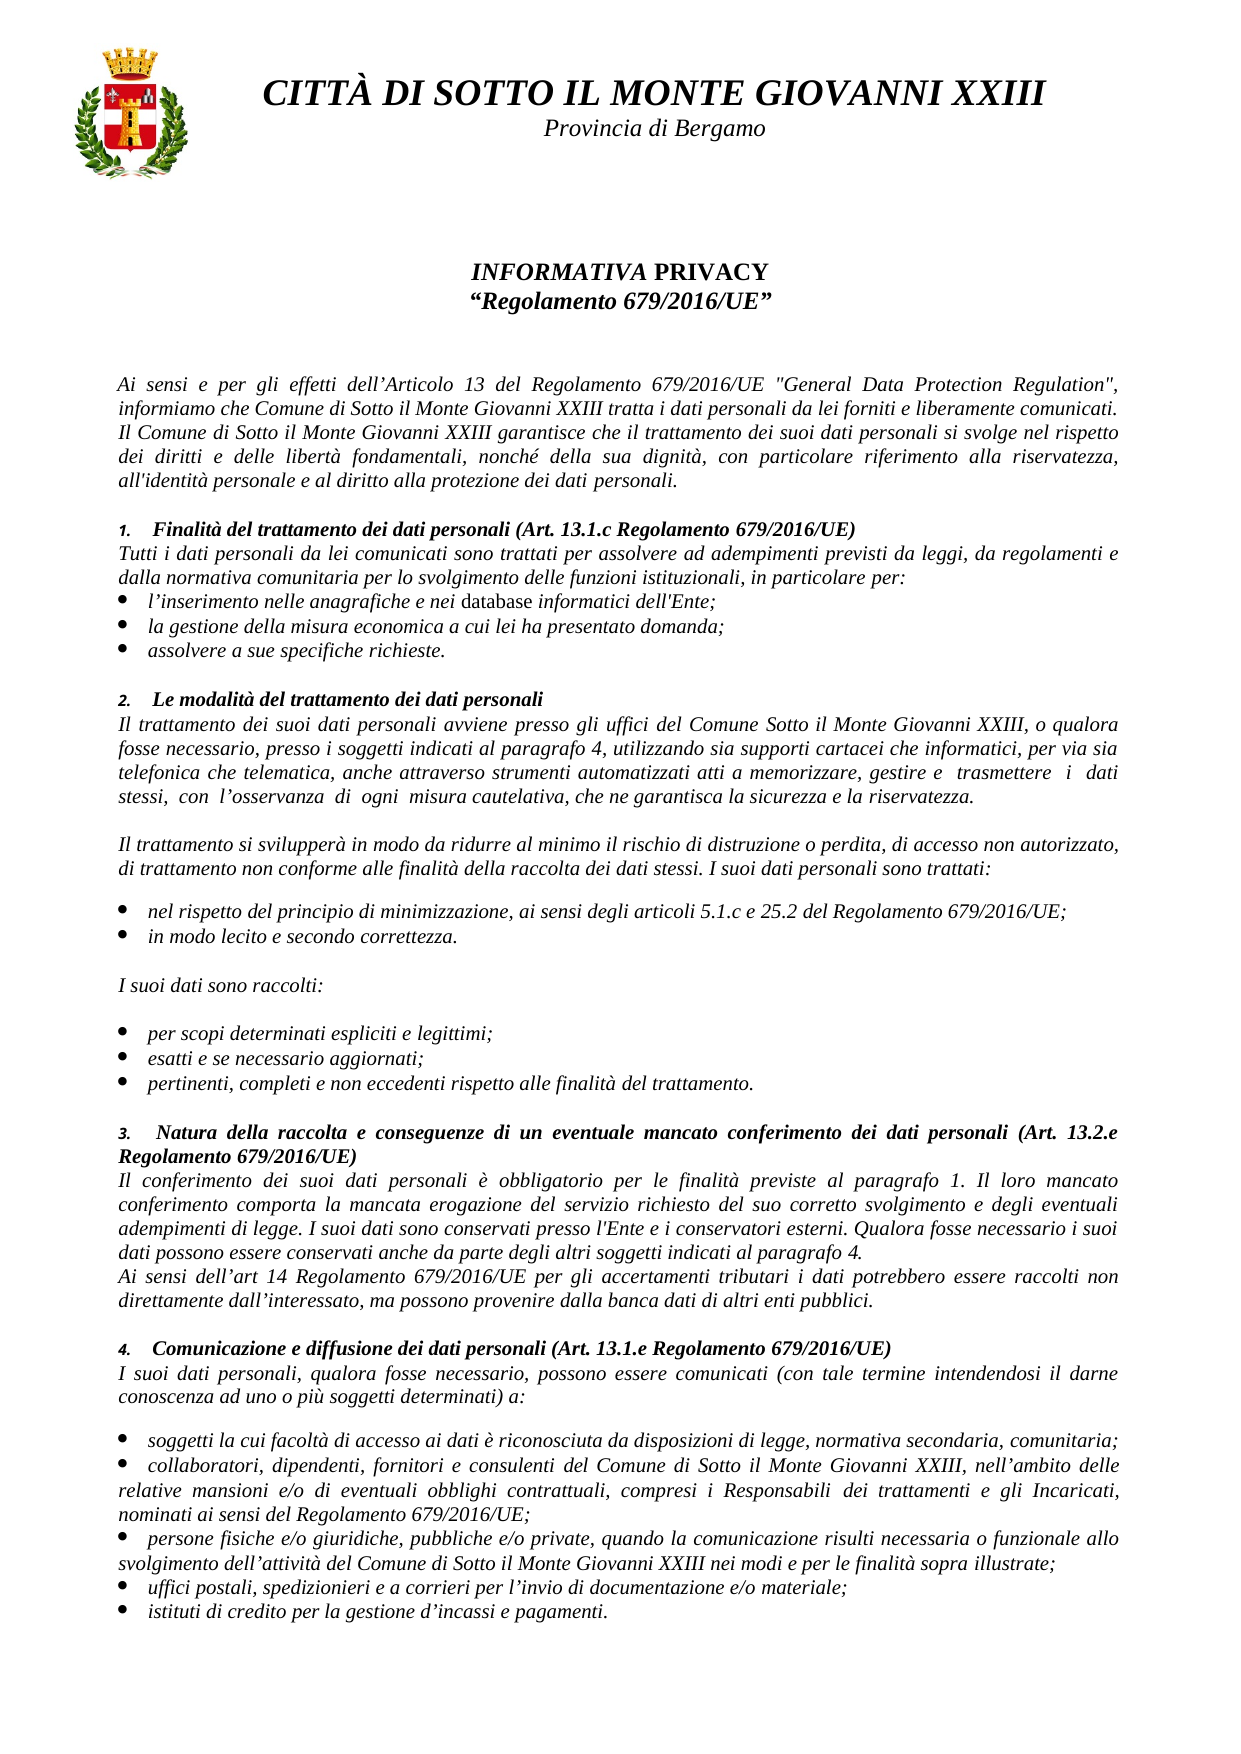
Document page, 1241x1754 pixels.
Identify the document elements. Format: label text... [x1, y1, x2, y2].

subtitle “Regolamento 679/2016/UE” [118, 286, 1122, 314]
text Tutti i dati personali da lei comunicati sono trattati per assolvere ad adempimenti previsti da leggi, da regolamenti e dalla normativa comunitaria per lo svolgimento delle funzioni istituzionali, in particolare per: [118, 541, 1122, 589]
list l’inserimento nelle anagrafiche e nei database informatici dell'Ente; [118, 589, 1122, 613]
list in modo lecito e secondo correttezza. [118, 924, 1122, 949]
table_header [68, 3, 201, 228]
subtitle Le modalità del trattamento dei dati personali [118, 687, 1122, 711]
list istituti di credito per la gestione d’incassi e pagamenti. [118, 1599, 1122, 1624]
text INFORMATIVA PRIVACY [118, 257, 1122, 286]
subtitle Finalità del trattamento dei dati personali (Art. 13.1.c Regolamento 679/2016/UE) [118, 516, 1122, 541]
text I suoi dati personali, qualora fosse necessario, possono essere comunicati (con tale termine intendendosi il darne conoscenza ad uno o più soggetti determinati) a: [118, 1360, 1122, 1408]
text Il trattamento si svilupperà in modo da ridurre al minimo il rischio di distruzione o perdita, di accesso non autorizzato, di trattamento non conforme alle finalità della raccolta dei dati stessi. I suoi dati personali sono trattati: [118, 832, 1122, 880]
table_header CITTÀ DI SOTTO IL MONTE GIOVANNI XXIII Provincia di Bergamo [201, 3, 1111, 228]
text Ai sensi dell’art 14 Regolamento 679/2016/UE per gli accertamenti tributari i dati potrebbero essere raccolti non direttamente dall’interessato, ma possono provenire dalla banca dati di altri enti pubblici. [118, 1264, 1122, 1312]
list la gestione della misura economica a cui lei ha presentato domanda; [118, 613, 1122, 638]
list nel rispetto del principio di minimizzazione, ai sensi degli articoli 5.1.c e 25.2 del Regolamento 679/2016/UE; [118, 899, 1122, 924]
list persone fisiche e/o giuridiche, pubbliche e/o private, quando la comunicazione risulti necessaria o funzionale allo svolgimento dell’attività del Comune di Sotto il Monte Giovanni XXIII nei modi e per le finalità sopra illustrate; [118, 1526, 1122, 1574]
text Il trattamento dei suoi dati personali avviene presso gli uffici del Comune Sotto il Monte Giovanni XXIII, o qualora fosse necessario, presso i soggetti indicati al paragrafo 4, utilizzando sia supporti cartacei che informatici, per via sia telefonica che telematica, anche attraverso strumenti automatizzati atti a memorizzare, gestire e trasmettere i dati stessi, con l’osservanza di ogni misura cautelativa, che ne garantisca la sicurezza e la riservatezza. [118, 711, 1122, 808]
subtitle Comunicazione e diffusione dei dati personali (Art. 13.1.e Regolamento 679/2016/UE) [118, 1336, 1122, 1360]
text Il conferimento dei suoi dati personali è obbligatorio per le finalità previste al paragrafo 1. Il loro mancato conferimento comporta la mancata erogazione del servizio richiesto del suo corretto svolgimento e degli eventuali adempimenti di legge. I suoi dati sono conservati presso l'Ente e i conservatori esterni. Qualora fosse necessario i suoi dati possono essere conservati anche da parte degli altri soggetti indicati al paragrafo 4. [118, 1168, 1122, 1264]
list soggetti la cui facoltà di accesso ai dati è riconosciuta da disposizioni di legge, normativa secondaria, comunitaria; [118, 1428, 1122, 1453]
list pertinenti, completi e non eccedenti rispetto alle finalità del trattamento. [118, 1071, 1122, 1096]
list esatti e se necessario aggiornati; [118, 1046, 1122, 1071]
subtitle Natura della raccolta e conseguenze di un eventuale mancato conferimento dei dati personali (Art. 13.2.e Regolamento 679/2016/UE) [118, 1120, 1122, 1168]
text I suoi dati sono raccolti: [118, 973, 1122, 997]
text Ai sensi e per gli effetti dell’Articolo 13 del Regolamento 679/2016/UE "General Data Protection Regulation", informiamo che Comune di Sotto il Monte Giovanni XXIII tratta i dati personali da lei forniti e liberamente comunicati. Il Comune di Sotto il Monte Giovanni XXIII garantisce che il trattamento dei suoi dati personali si svolge nel rispetto dei diritti e delle libertà fondamentali, nonché della sua dignità, con particolare riferimento alla riservatezza, all'identità personale e al diritto alla protezione dei dati personali. [117, 372, 1122, 492]
list per scopi determinati espliciti e legittimi; [118, 1021, 1122, 1046]
list assolvere a sue specifiche richieste. [118, 638, 1122, 663]
list uffici postali, spedizionieri e a corrieri per l’invio di documentazione e/o materiale; [118, 1574, 1122, 1599]
list collaboratori, dipendenti, fornitori e consulenti del Comune di Sotto il Monte Giovanni XXIII, nell’ambito delle relative mansioni e/o di eventuali obblighi contrattuali, compresi i Responsabili dei trattamenti e gli Incaricati, nominati ai sensi del Regolamento 679/2016/UE; [118, 1453, 1122, 1526]
